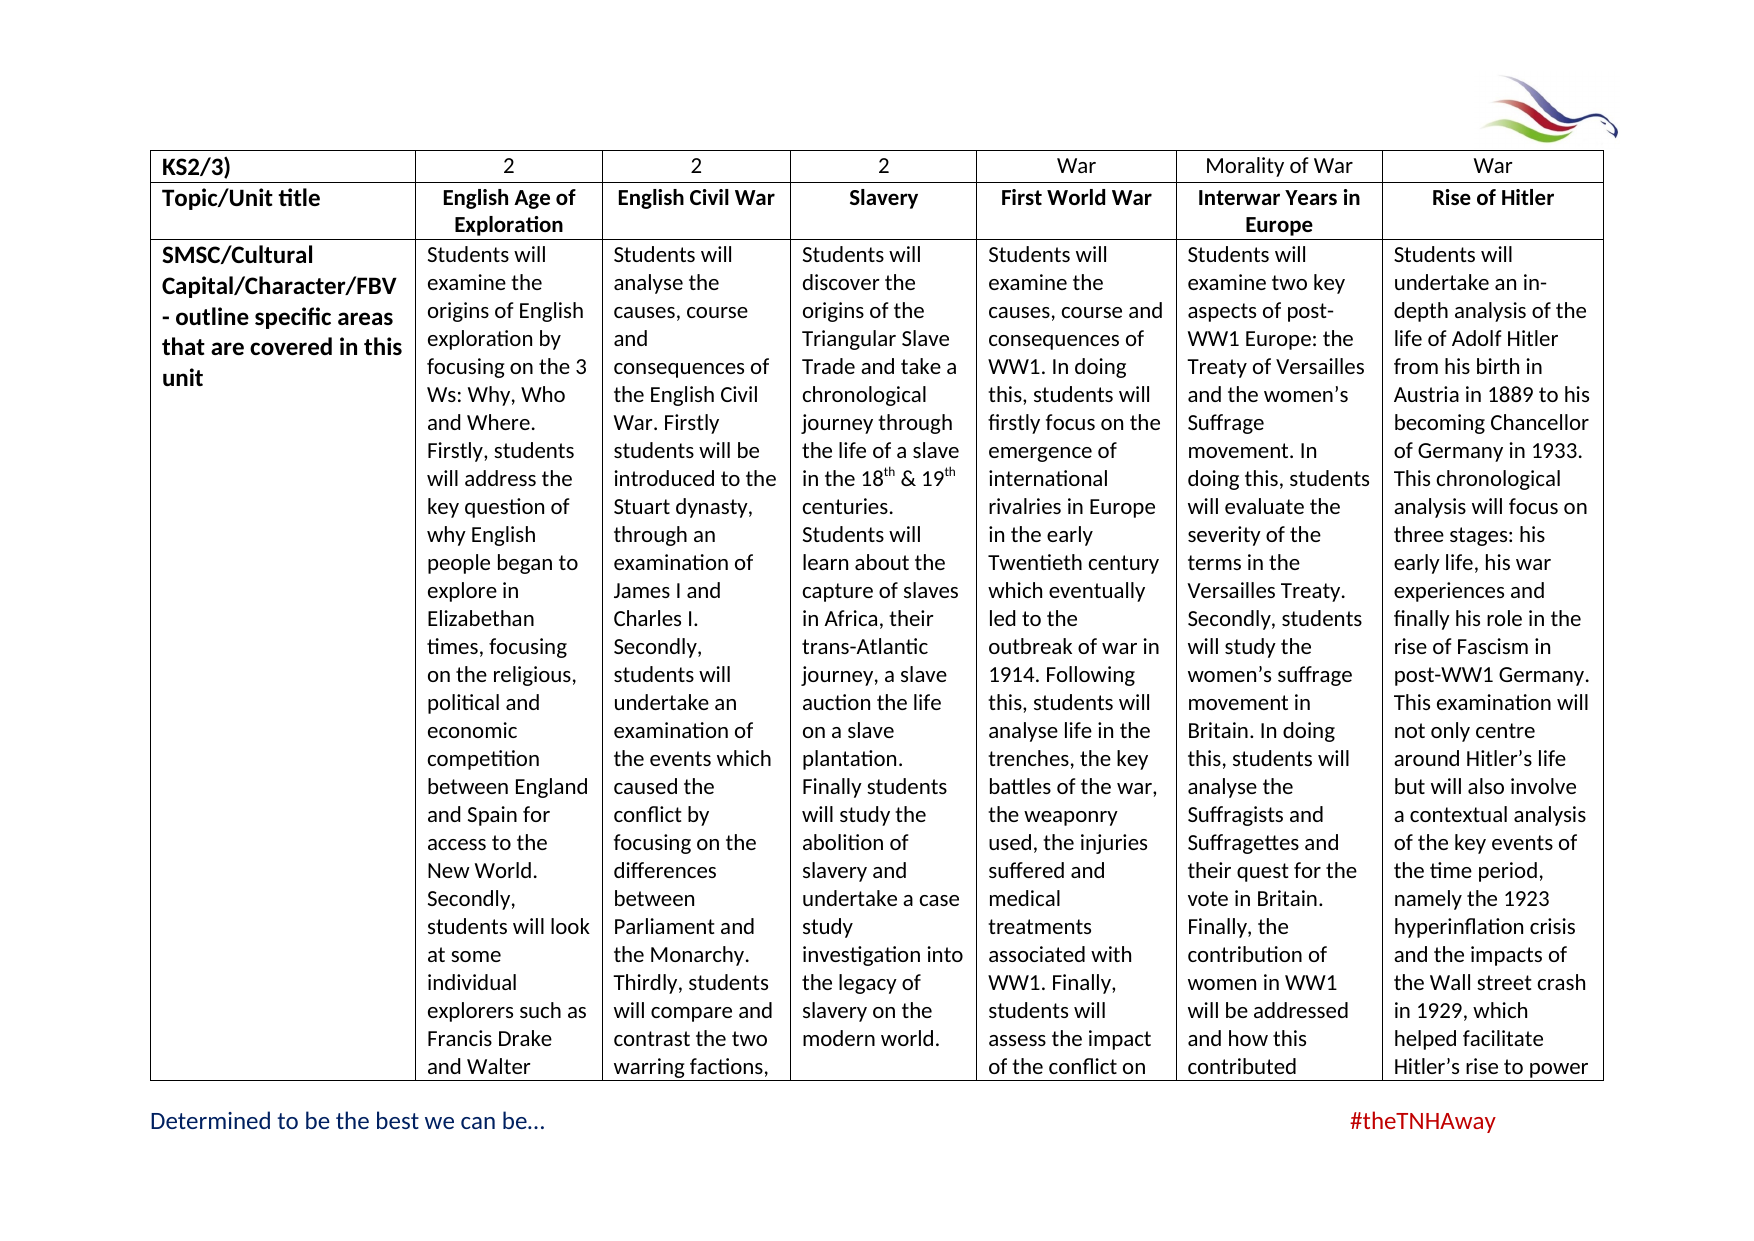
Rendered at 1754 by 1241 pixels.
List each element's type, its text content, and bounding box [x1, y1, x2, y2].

table_cell SMSC/Cultural Capital/Character/FBV- outline specific areas that are covered in this unit [151, 240, 415, 1080]
table_cell First World War [977, 183, 1176, 239]
table_cell Interwar Years in Europe [1177, 183, 1382, 239]
table_cell KS3 – Morality of War [977, 151, 1176, 182]
table_cell KS3 – Slavery & Morality of War [1177, 151, 1382, 182]
table_cell English Age of Exploration [416, 183, 602, 239]
table_cell KS3 – Tudors 1 & 2 [603, 151, 790, 182]
table_cell KS3 – Tudors 1 & 2 [791, 151, 976, 182]
table_cell Topic/Unit title [151, 183, 415, 239]
table_cell English Civil War [603, 183, 790, 239]
table_cell KS3 – Morality of War [1383, 151, 1603, 182]
picture [1473, 71, 1621, 149]
table_cell Slavery [791, 183, 976, 239]
table_cell KS3 – Tudors 1 & 2 [416, 151, 602, 182]
table_cell Prior Learning (from KS2/3) [151, 151, 415, 182]
table_cell Rise of Hitler [1383, 183, 1603, 239]
